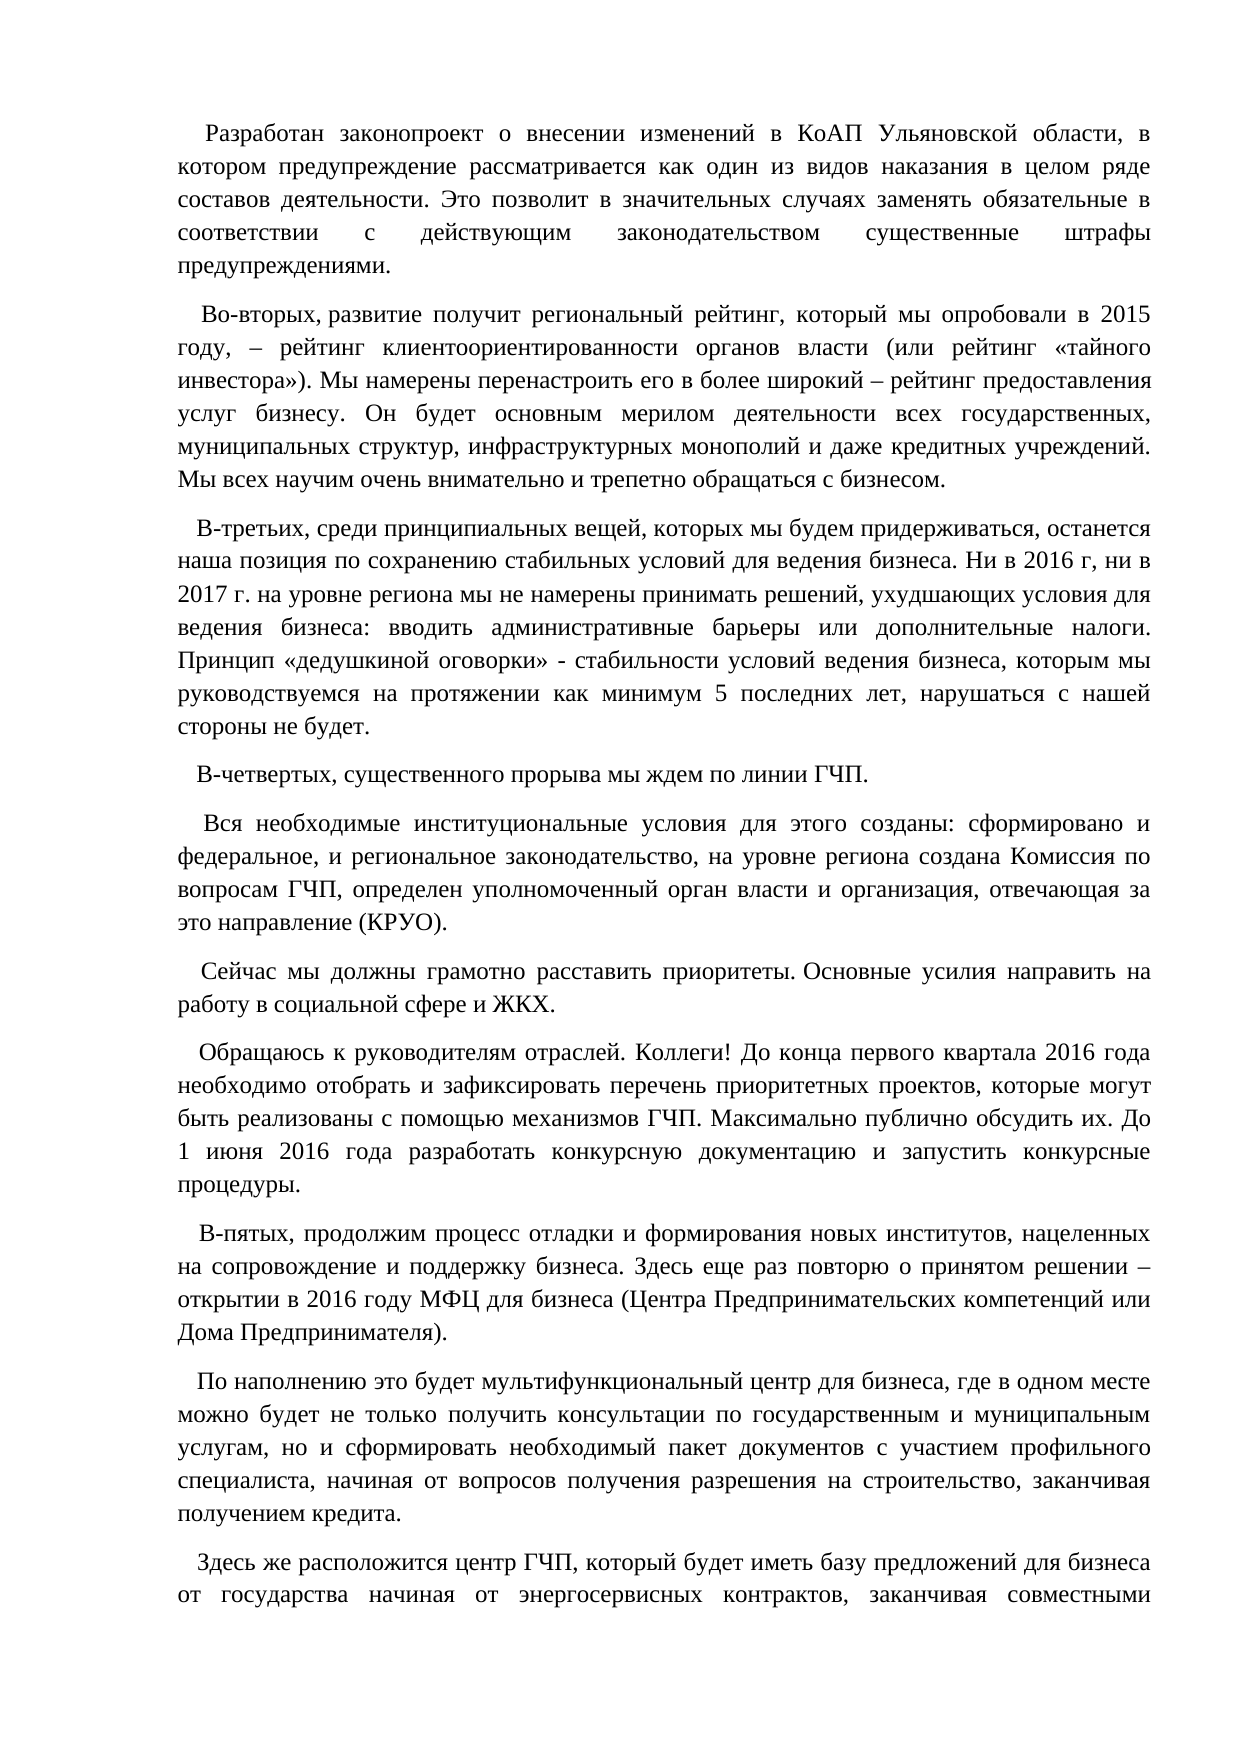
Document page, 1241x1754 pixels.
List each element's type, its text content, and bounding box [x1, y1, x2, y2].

text Обращаюсь к руководителям отраслей. Коллеги! До конца первого квартала 2016 года необходимо отобрать и зафиксировать перечень приоритетных проектов, которые могут быть реализованы с помощью механизмов ГЧП. Максимально публично обсудить их. До 1 июня 2016 года разработать конкурсную документацию и запустить конкурсные процедуры. [177, 1037, 1152, 1198]
text В-пятых, продолжим процесс отладки и формирования новых институтов, нацеленных на сопровождение и поддержку бизнеса. Здесь еще раз повторю о принятом решении – открытии в 2016 году МФЦ для бизнеса (Центра Предпринимательских компетенций или Дома Предпринимателя). [177, 1218, 1152, 1346]
text Во-вторых, развитие получит региональный рейтинг, который мы опробовали в 2015 году, – рейтинг клиентоориентированности органов власти (или рейтинг «тайного инвестора»). Мы намерены перенастроить его в более широкий – рейтинг предоставления услуг бизнесу. Он будет основным мерилом деятельности всех государственных, муниципальных структур, инфраструктурных монополий и даже кредитных учреждений. Мы всех научим очень внимательно и трепетно обращаться с бизнесом. [177, 299, 1152, 493]
text По наполнению это будет мультифункциональный центр для бизнеса, где в одном месте можно будет не только получить консультации по государственным и муниципальным услугам, но и сформировать необходимый пакет документов с участием профильного специалиста, начиная от вопросов получения разрешения на строительство, заканчивая получением кредита. [177, 1366, 1152, 1527]
text Сейчас мы должны грамотно расставить приоритеты. Основные усилия направить на работу в социальной сфере и ЖКХ. [177, 956, 1152, 1017]
text В-третьих, среди принципиальных вещей, которых мы будем придерживаться, останется наша позиция по сохранению стабильных условий для ведения бизнеса. Ни в 2016 г, ни в 2017 г. на уровне региона мы не намерены принимать решений, ухудшающих условия для ведения бизнеса: вводить административные барьеры или дополнительные налоги. Принцип «дедушкиной оговорки» - стабильности условий ведения бизнеса, которым мы руководствуемся на протяжении как минимум 5 последних лет, нарушаться с нашей стороны не будет. [177, 513, 1152, 739]
text Разработан законопроект о внесении изменений в КоАП Ульяновской области, в котором предупреждение рассматривается как один из видов наказания в целом ряде составов деятельности. Это позволит в значительных случаях заменять обязательные в соответствии с действующим законодательством существенные штрафы предупреждениями. [177, 118, 1152, 279]
text В-четвертых, существенного прорыва мы ждем по линии ГЧП. [177, 759, 1152, 788]
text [177, 1547, 1152, 1608]
text Вся необходимые институциональные условия для этого созданы: сформировано и федеральное, и региональное законодательство, на уровне региона создана Комиссия по вопросам ГЧП, определен уполномоченный орган власти и организация, отвечающая за это направление (КРУО). [177, 808, 1152, 936]
